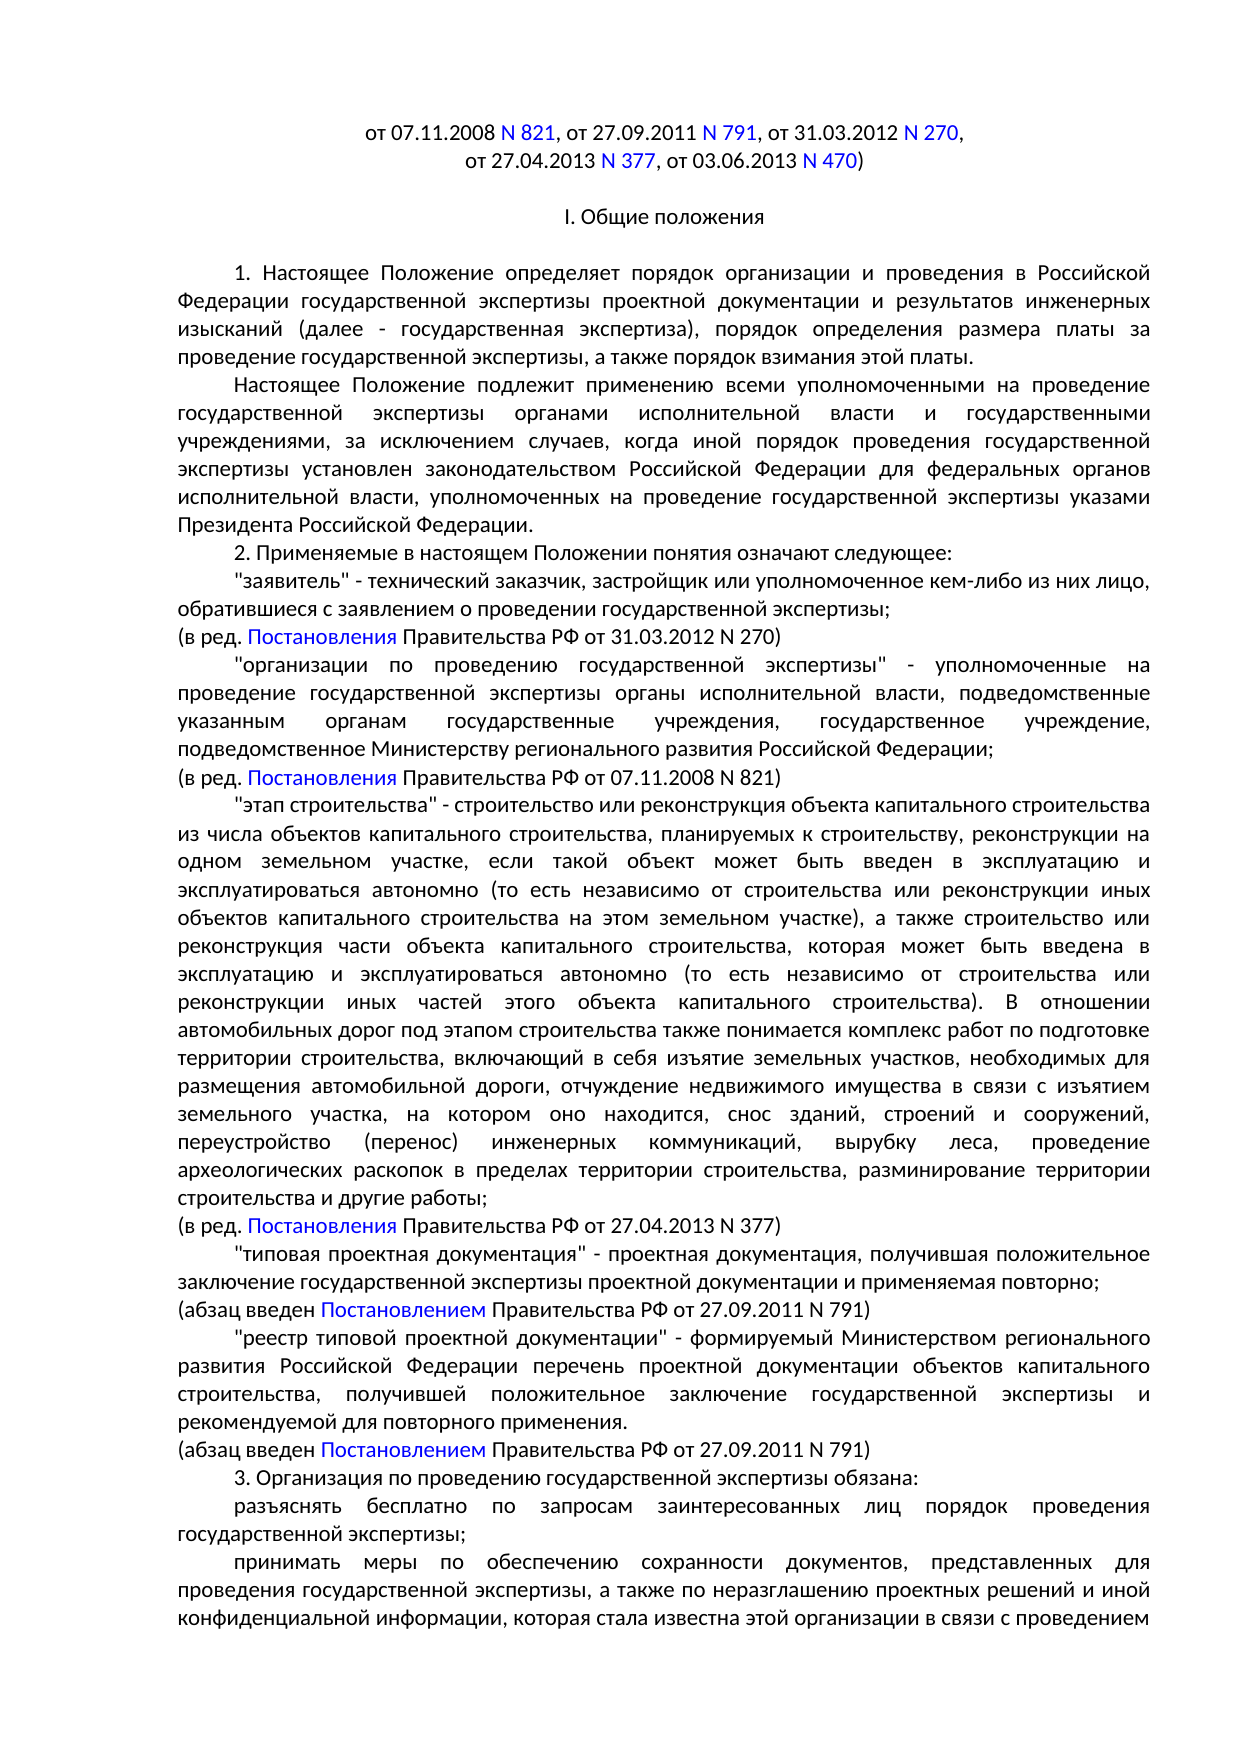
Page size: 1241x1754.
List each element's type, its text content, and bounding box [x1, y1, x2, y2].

text 2. Применяемые в настоящем Положении понятия означают следующее: [177, 538, 1152, 566]
text "организации по проведению государственной экспертизы" - уполномоченные на проведение государственной экспертизы органы исполнительной власти, подведомственные указанным органам государственные учреждения, государственное учреждение, подведомственное Министерству регионального развития Российской Федерации; [177, 651, 1152, 763]
text I. Общие положения [177, 202, 1152, 230]
text (в ред. Постановления Правительства РФ от 31.03.2012 N 270) [177, 622, 1152, 651]
text (в ред. Постановления Правительства РФ от 07.11.2008 N 821) [177, 763, 1152, 791]
text Настоящее Положение подлежит применению всеми уполномоченными на проведение государственной экспертизы органами исполнительной власти и государственными учреждениями, за исключением случаев, когда иной порядок проведения государственной экспертизы установлен законодательством Российской Федерации для федеральных органов исполнительной власти, уполномоченных на проведение государственной экспертизы указами Президента Российской Федерации. [177, 370, 1152, 538]
text (в ред. Постановления Правительства РФ от 27.04.2013 N 377) [177, 1211, 1152, 1239]
text "этап строительства" - строительство или реконструкция объекта капитального строительства из числа объектов капитального строительства, планируемых к строительству, реконструкции на одном земельном участке, если такой объект может быть введен в эксплуатацию и эксплуатироваться автономно (то есть независимо от строительства или реконструкции иных объектов капитального строительства на этом земельном участке), а также строительство или реконструкция части объекта капитального строительства, которая может быть введена в эксплуатацию и эксплуатироваться автономно (то есть независимо от строительства или реконструкции иных частей этого объекта капитального строительства). В отношении автомобильных дорог под этапом строительства также понимается комплекс работ по подготовке территории строительства, включающий в себя изъятие земельных участков, необходимых для размещения автомобильной дороги, отчуждение недвижимого имущества в связи с изъятием земельного участка, на котором оно находится, снос зданий, строений и сооружений, переустройство (перенос) инженерных коммуникаций, вырубку леса, проведение археологических раскопок в пределах территории строительства, разминирование территории строительства и другие работы; [177, 791, 1152, 1211]
text от 07.11.2008 N 821, от 27.09.2011 N 791, от 31.03.2012 N 270, [177, 118, 1152, 146]
text "реестр типовой проектной документации" - формируемый Министерством регионального развития Российской Федерации перечень проектной документации объектов капитального строительства, получившей положительное заключение государственной экспертизы и рекомендуемой для повторного применения. [177, 1323, 1152, 1435]
text "заявитель" - технический заказчик, застройщик или уполномоченное кем-либо из них лицо, обратившиеся с заявлением о проведении государственной экспертизы; [177, 566, 1152, 622]
text "типовая проектная документация" - проектная документация, получившая положительное заключение государственной экспертизы проектной документации и применяемая повторно; [177, 1239, 1152, 1295]
text (абзац введен Постановлением Правительства РФ от 27.09.2011 N 791) [177, 1435, 1152, 1463]
text от 27.04.2013 N 377, от 03.06.2013 N 470) [177, 146, 1152, 174]
text 3. Организация по проведению государственной экспертизы обязана: [177, 1463, 1152, 1491]
text разъяснять бесплатно по запросам заинтересованных лиц порядок проведения государственной экспертизы; [177, 1491, 1152, 1547]
text (абзац введен Постановлением Правительства РФ от 27.09.2011 N 791) [177, 1295, 1152, 1323]
text 1. Настоящее Положение определяет порядок организации и проведения в Российской Федерации государственной экспертизы проектной документации и результатов инженерных изысканий (далее - государственная экспертиза), порядок определения размера платы за проведение государственной экспертизы, а также порядок взимания этой платы. [177, 258, 1152, 370]
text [177, 1547, 1152, 1631]
